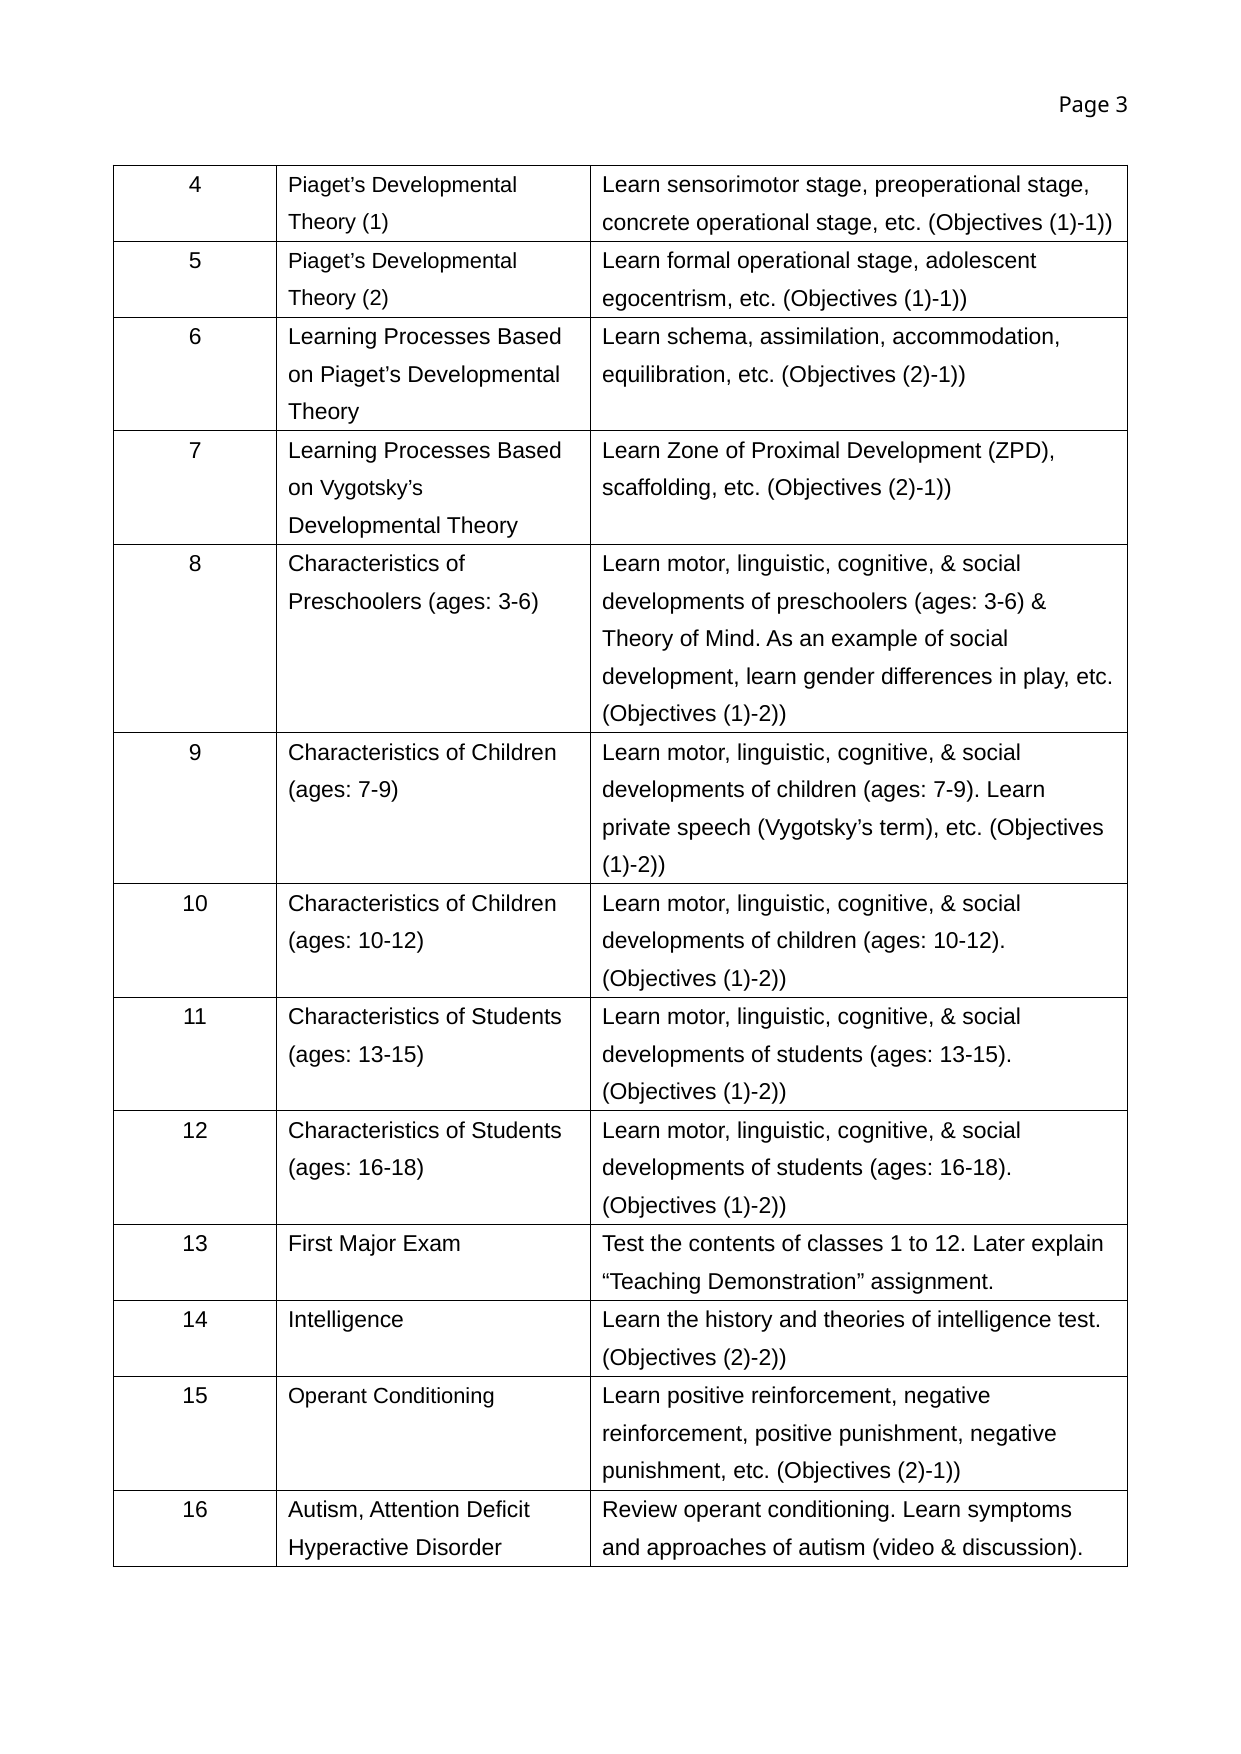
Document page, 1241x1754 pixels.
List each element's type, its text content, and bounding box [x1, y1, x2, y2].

table_cell 7 [114, 431, 276, 544]
table_cell 6 [114, 318, 276, 430]
table_cell 8 [114, 545, 276, 732]
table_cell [277, 1491, 590, 1566]
table_cell Characteristics of Students (ages: 16-18) [277, 1111, 590, 1224]
table_cell Piaget’s Developmental Theory (2) [277, 242, 590, 317]
table_cell 16 [114, 1491, 276, 1566]
table_cell Learn motor, linguistic, cognitive, & social developments of students (ages: 16-18). (Objectives (1)-2)) [591, 1111, 1127, 1224]
table_cell Characteristics of Students (ages: 13-15) [277, 998, 590, 1110]
table_cell 12 [114, 1111, 276, 1224]
table_cell Test the contents of classes 1 to 12. Later explain “Teaching Demonstration” assignment. [591, 1225, 1127, 1300]
table_cell Learn motor, linguistic, cognitive, & social developments of students (ages: 13-15). (Objectives (1)-2)) [591, 998, 1127, 1110]
table_cell 5 [114, 242, 276, 317]
table_cell 11 [114, 998, 276, 1110]
table_cell Operant Conditioning [277, 1377, 590, 1489]
table_cell Intelligence [277, 1301, 590, 1376]
table_cell Learn schema, assimilation, accommodation, equilibration, etc. (Objectives (2)-1)) [591, 318, 1127, 430]
table_cell 14 [114, 1301, 276, 1376]
table_cell Learn formal operational stage, adolescent egocentrism, etc. (Objectives (1)-1)) [591, 242, 1127, 317]
table_cell Characteristics of Children (ages: 10-12) [277, 884, 590, 997]
table_cell First Major Exam [277, 1225, 590, 1300]
table_cell Learn motor, linguistic, cognitive, & social developments of children (ages: 10-12). (Objectives (1)-2)) [591, 884, 1127, 997]
table_cell 4 [114, 166, 276, 241]
table_cell Learn the history and theories of intelligence test. (Objectives (2)-2)) [591, 1301, 1127, 1376]
table_cell Learning Processes Based on Vygotsky’s Developmental Theory [277, 431, 590, 544]
table_cell 13 [114, 1225, 276, 1300]
table_cell Piaget’s Developmental Theory (1) [277, 166, 590, 241]
table_cell Learn Zone of Proximal Development (ZPD), scaffolding, etc. (Objectives (2)-1)) [591, 431, 1127, 544]
table_cell Learning Processes Based on Piaget’s Developmental Theory [277, 318, 590, 430]
table_cell 10 [114, 884, 276, 997]
table_cell 15 [114, 1377, 276, 1489]
table_cell Learn positive reinforcement, negative reinforcement, positive punishment, negative punishment, etc. (Objectives (2)-1)) [591, 1377, 1127, 1489]
table_cell 9 [114, 733, 276, 883]
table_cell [591, 1491, 1127, 1566]
table_cell Characteristics of Children (ages: 7-9) [277, 733, 590, 883]
table_cell Learn motor, linguistic, cognitive, & social developments of children (ages: 7-9). Learn private speech (Vygotsky’s term), etc. (Objectives (1)-2)) [591, 733, 1127, 883]
table_cell Learn sensorimotor stage, preoperational stage, concrete operational stage, etc. (Objectives (1)-1)) [591, 166, 1127, 241]
table_cell Characteristics of Preschoolers (ages: 3-6) [277, 545, 590, 732]
table_cell Learn motor, linguistic, cognitive, & social developments of preschoolers (ages: 3-6) & Theory of Mind. As an example of social development, learn gender differences in play, etc. (Objectives (1)-2)) [591, 545, 1127, 732]
